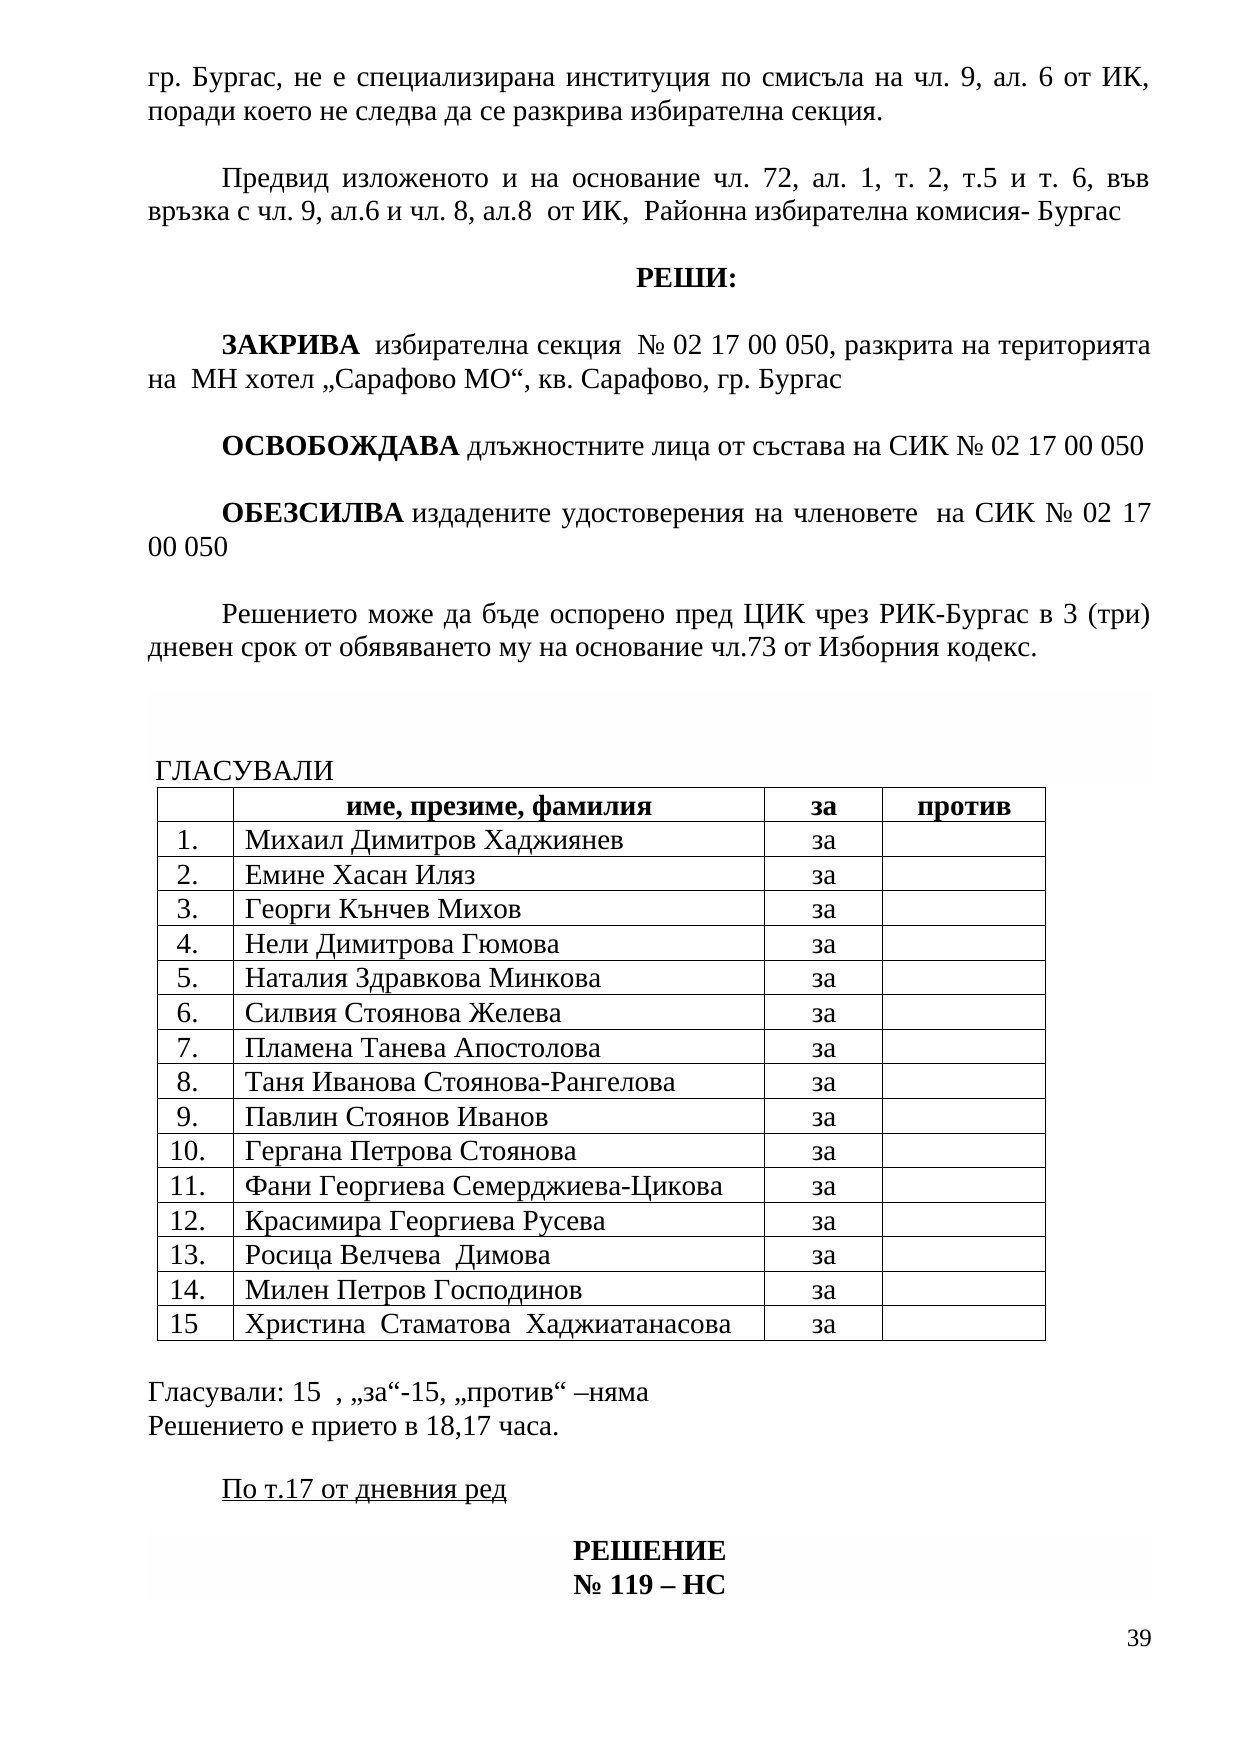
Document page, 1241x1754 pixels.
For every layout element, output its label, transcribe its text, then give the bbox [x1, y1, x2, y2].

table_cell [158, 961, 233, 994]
text ОСВОБОЖДАВА длъжностните лица от състава на СИК № 02 17 00 050 [148, 428, 1152, 462]
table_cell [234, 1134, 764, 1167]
text По т.17 от дневния ред [148, 1471, 1152, 1504]
text ЗАКРИВА избирателна секция № 02 17 00 050, разкрита на територията на МН хотел „Сарафово МО“, кв. Сарафово, гр. Бургас [148, 327, 1152, 394]
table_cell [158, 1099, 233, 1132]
text Решението може да бъде оспорено пред ЦИК чрез РИК-Бургас в 3 (три) дневен срок от обявяването му на основание чл.73 от Изборния кодекс. [148, 596, 1152, 663]
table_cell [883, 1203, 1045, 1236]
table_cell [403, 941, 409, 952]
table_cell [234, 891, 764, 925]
text ОБЕЗСИЛВА издадените удостоверения на членовете на СИК № 02 17 00 050 [148, 495, 1152, 562]
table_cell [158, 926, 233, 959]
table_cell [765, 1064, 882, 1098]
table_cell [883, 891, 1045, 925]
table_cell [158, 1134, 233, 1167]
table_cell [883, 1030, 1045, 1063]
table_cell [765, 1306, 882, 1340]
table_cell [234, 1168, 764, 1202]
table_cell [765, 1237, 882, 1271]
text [148, 59, 1152, 126]
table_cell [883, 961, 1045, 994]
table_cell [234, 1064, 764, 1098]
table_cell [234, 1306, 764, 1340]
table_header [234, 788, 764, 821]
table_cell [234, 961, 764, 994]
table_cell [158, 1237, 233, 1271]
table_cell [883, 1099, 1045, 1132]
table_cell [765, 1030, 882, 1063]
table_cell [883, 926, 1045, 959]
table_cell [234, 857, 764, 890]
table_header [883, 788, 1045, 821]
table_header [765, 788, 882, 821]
text ГЛАСУВАЛИ [148, 753, 1152, 787]
text Предвид изложеното и на основание чл. 72, ал. 1, т. 2, т.5 и т. 6, във връзка с чл. 9, ал.6 и чл. 8, ал.8 от ИК, Районна избирателна комисия- Бургас [148, 160, 1152, 227]
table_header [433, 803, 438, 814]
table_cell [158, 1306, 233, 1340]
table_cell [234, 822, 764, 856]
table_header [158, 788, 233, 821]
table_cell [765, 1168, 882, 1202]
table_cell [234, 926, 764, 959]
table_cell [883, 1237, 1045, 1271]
text Решението е прието в 18,17 часа. [148, 1408, 1152, 1442]
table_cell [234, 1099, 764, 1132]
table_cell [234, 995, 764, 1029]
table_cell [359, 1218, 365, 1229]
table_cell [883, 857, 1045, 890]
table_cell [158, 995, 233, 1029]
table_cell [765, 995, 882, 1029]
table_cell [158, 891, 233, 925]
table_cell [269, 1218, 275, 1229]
text РЕШЕНИЕ [148, 1533, 1152, 1567]
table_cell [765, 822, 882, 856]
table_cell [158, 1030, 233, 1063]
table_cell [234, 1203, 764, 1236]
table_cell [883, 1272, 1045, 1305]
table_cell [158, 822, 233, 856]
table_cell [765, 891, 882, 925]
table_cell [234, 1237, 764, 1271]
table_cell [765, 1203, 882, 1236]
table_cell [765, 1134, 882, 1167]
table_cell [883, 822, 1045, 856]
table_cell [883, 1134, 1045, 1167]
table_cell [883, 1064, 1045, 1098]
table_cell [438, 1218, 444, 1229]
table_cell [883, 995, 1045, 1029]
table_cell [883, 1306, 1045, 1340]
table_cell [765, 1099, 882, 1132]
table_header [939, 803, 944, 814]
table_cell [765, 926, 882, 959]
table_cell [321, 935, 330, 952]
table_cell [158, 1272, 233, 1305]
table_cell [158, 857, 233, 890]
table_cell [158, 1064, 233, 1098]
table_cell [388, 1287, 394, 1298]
text № 119 – НС [148, 1567, 1152, 1601]
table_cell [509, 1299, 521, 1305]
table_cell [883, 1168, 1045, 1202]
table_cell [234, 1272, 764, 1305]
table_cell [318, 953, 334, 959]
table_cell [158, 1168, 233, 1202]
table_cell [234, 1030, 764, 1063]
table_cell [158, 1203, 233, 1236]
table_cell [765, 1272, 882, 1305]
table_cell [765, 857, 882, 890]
text Гласували: 15 , „за“-15, „против“ –няма [148, 1374, 1152, 1408]
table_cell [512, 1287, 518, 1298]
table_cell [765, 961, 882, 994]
text РЕШИ: [148, 260, 1152, 294]
